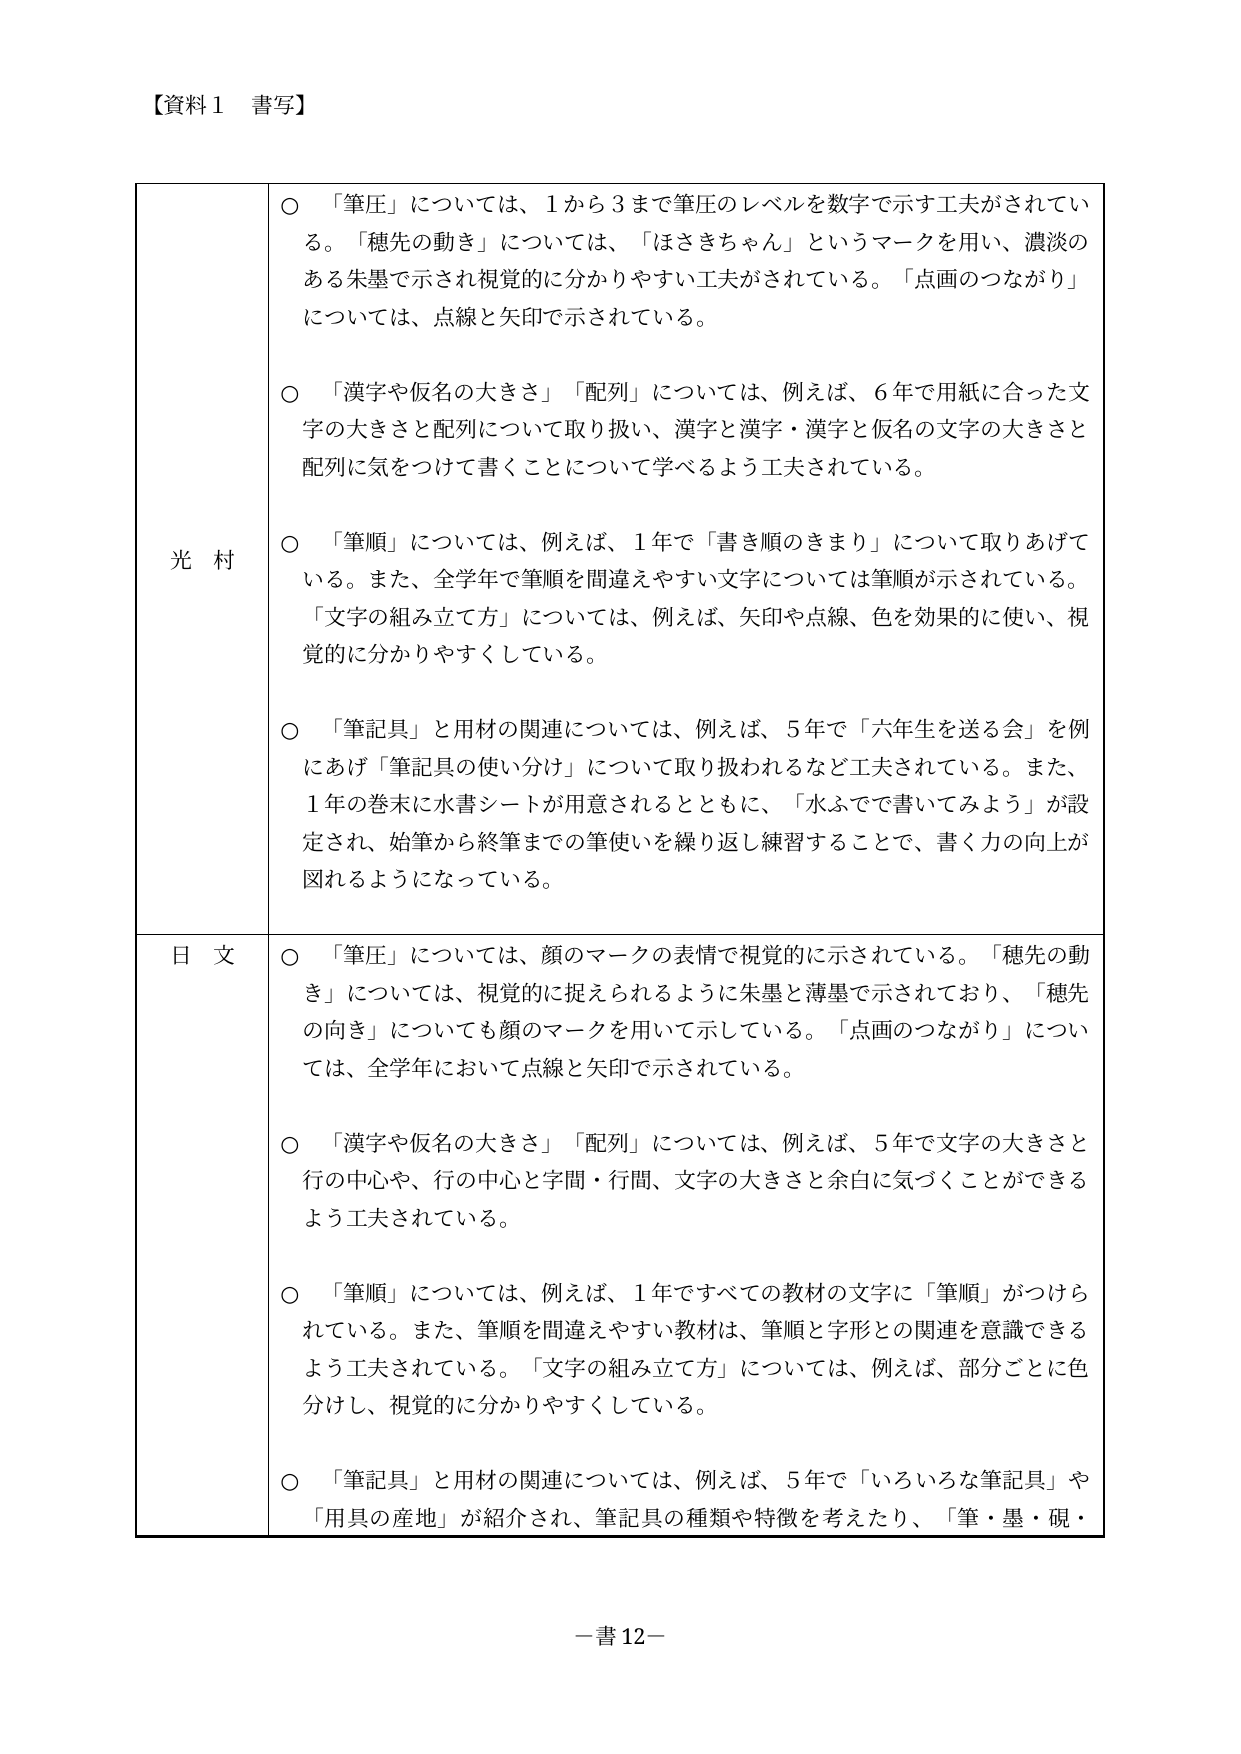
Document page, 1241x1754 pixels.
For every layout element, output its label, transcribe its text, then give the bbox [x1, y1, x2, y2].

table_cell 日 文 [137, 935, 268, 1535]
table_cell 光 村 [137, 184, 268, 934]
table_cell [269, 935, 1103, 1535]
table_cell ○ 「筆圧」については、１から３まで筆圧のレベルを数字で示す工夫がされている。「穂先の動き」については、「ほさきちゃん」というマークを用い、濃淡のある朱墨で示され視覚的に分かりやすい工夫がされている。「点画のつながり」については、点線と矢印で示されている。 ○ 「漢字や仮名の大きさ」「配列」については、例えば、６年で用紙に合った文字の大きさと配列について取り扱い、漢字と漢字・漢字と仮名の文字の大きさと配列に気をつけて書くことについて学べるよう工夫されている。 ○ 「筆順」については、例えば、１年で「書き順のきまり」について取りあげている。また、全学年で筆順を間違えやすい文字については筆順が示されている。「文字の組み立て方」については、例えば、矢印や点線、色を効果的に使い、視覚的に分かりやすくしている。 ○ 「筆記具」と用材の関連については、例えば、５年で「六年生を送る会」を例にあげ「筆記具の使い分け」について取り扱われるなど工夫されている。また、１年の巻末に水書シートが用意されるとともに、「水ふでで書いてみよう」が設定され、始筆から終筆までの筆使いを繰り返し練習することで、書く力の向上が図れるようになっている。 [269, 184, 1103, 934]
